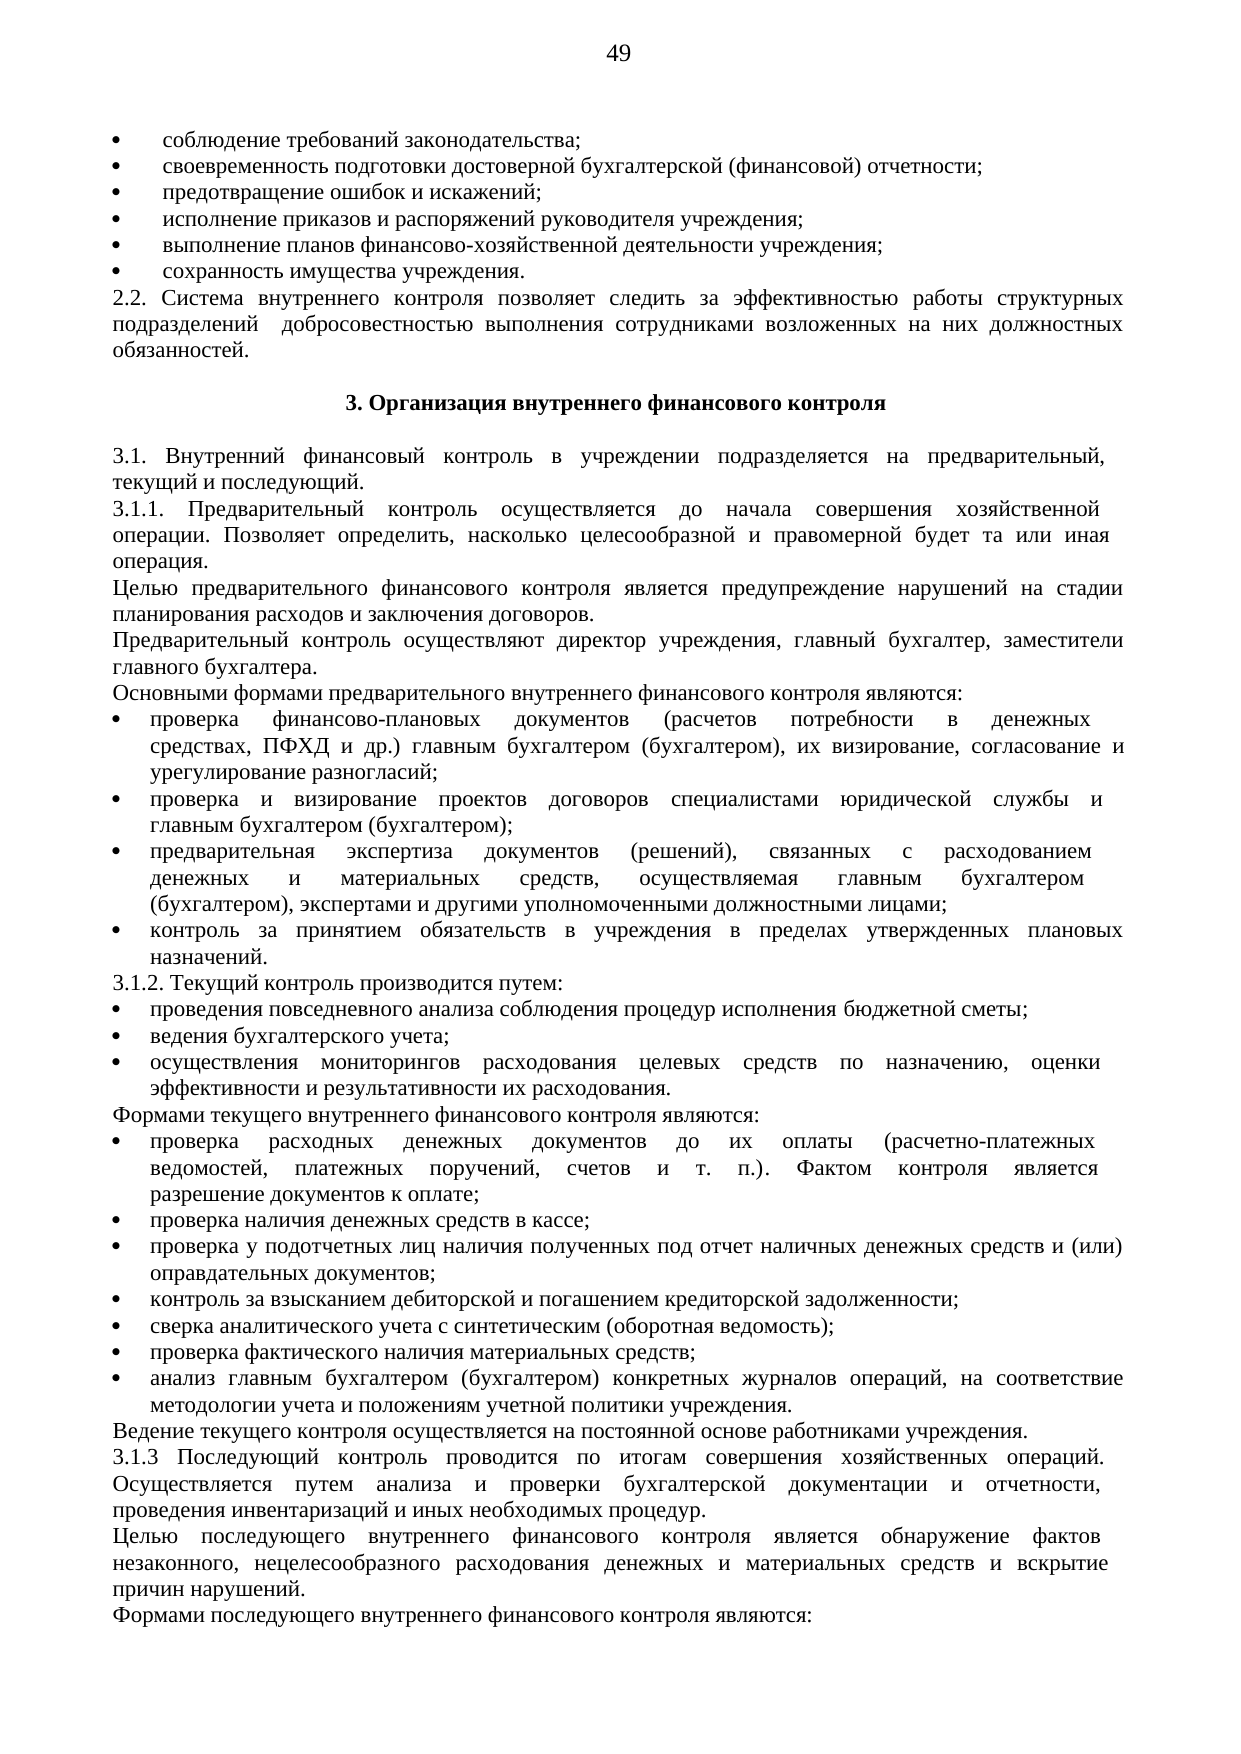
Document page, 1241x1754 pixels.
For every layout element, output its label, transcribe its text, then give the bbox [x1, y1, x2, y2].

list сверка аналитического учета с синтетическим (оборотная ведомость); [112, 1312, 1125, 1338]
list проверка финансово-плановых документов (расчетов потребности в денежных средствах, ПФХД и др.) главным бухгалтером (бухгалтером), их визирование, согласование и урегулирование разногласий; [112, 706, 1125, 784]
text Целью последующего внутреннего финансового контроля является обнаружение фактов незаконного, нецелесообразного расходования денежных и материальных средств и вскрытие причин нарушений. [112, 1522, 1125, 1602]
text 2.2. Система внутреннего контроля позволяет следить за эффективностью работы структурных подразделений добросовестностью выполнения сотрудниками возложенных на них должностных обязанностей. [112, 284, 1125, 363]
text Основными формами предварительного внутреннего финансового контроля являются: [112, 679, 1125, 706]
list осуществления мониторингов расходования целевых средств по назначению, оценки эффективности и результативности их расходования. [112, 1048, 1125, 1101]
list сохранность имущества учреждения. [112, 257, 1125, 284]
list своевременность подготовки достоверной бухгалтерской (финансовой) отчетности; [112, 152, 1125, 178]
list предварительная экспертиза документов (решений), связанных с расходованием денежных и материальных средств, осуществляемая главным бухгалтером (бухгалтером), экспертами и другими уполномоченными должностными лицами; [112, 837, 1125, 916]
text 3. Организация внутреннего финансового контроля [112, 389, 1125, 416]
list проверка у подотчетных лиц наличия полученных под отчет наличных денежных средств и (или) оправдательных документов; [112, 1233, 1125, 1285]
text 3.1.1. Предварительный контроль осуществляется до начала совершения хозяйственной операции. Позволяет определить, насколько целесообразной и правомерной будет та или иная операция. [112, 495, 1125, 574]
list ведения бухгалтерского учета; [112, 1022, 1125, 1048]
list анализ главным бухгалтером (бухгалтером) конкретных журналов операций, на соответствие методологии учета и положениям учетной политики учреждения. [112, 1364, 1125, 1417]
list проверка наличия денежных средств в кассе; [112, 1206, 1125, 1233]
list соблюдение требований законодательства; [112, 126, 1125, 152]
text 3.1.2. Текущий контроль производится путем: [112, 969, 1125, 995]
list проверка расходных денежных документов до их оплаты (расчетно-платежных ведомостей, платежных поручений, счетов и т. п.). Фактом контроля является разрешение документов к оплате; [112, 1127, 1125, 1206]
text Формами текущего внутреннего финансового контроля являются: [112, 1101, 1125, 1127]
text 3.1.3 Последующий контроль проводится по итогам совершения хозяйственных операций. Осуществляется путем анализа и проверки бухгалтерской документации и отчетности, проведения инвентаризаций и иных необходимых процедур. [112, 1443, 1125, 1522]
text Ведение текущего контроля осуществляется на постоянной основе работниками учреждения. [112, 1417, 1125, 1443]
text Формами последующего внутреннего финансового контроля являются: [112, 1602, 1125, 1628]
list контроль за принятием обязательств в учреждения в пределах утвержденных плановых назначений. [112, 916, 1125, 969]
list проверка фактического наличия материальных средств; [112, 1338, 1125, 1364]
text Целью предварительного финансового контроля является предупреждение нарушений на стадии планирования расходов и заключения договоров. [112, 574, 1125, 626]
list проведения повседневного анализа соблюдения процедур исполнения бюджетной сметы; [112, 995, 1125, 1022]
list предотвращение ошибок и искажений; [112, 178, 1125, 205]
text 3.1. Внутренний финансовый контроль в учреждении подразделяется на предварительный, текущий и последующий. [112, 442, 1125, 495]
list исполнение приказов и распоряжений руководителя учреждения; [112, 205, 1125, 231]
list контроль за взысканием дебиторской и погашением кредиторской задолженности; [112, 1285, 1125, 1312]
list проверка и визирование проектов договоров специалистами юридической службы и главным бухгалтером (бухгалтером); [112, 784, 1125, 837]
text Предварительный контроль осуществляют директор учреждения, главный бухгалтер, заместители главного бухгалтера. [112, 626, 1125, 679]
list выполнение планов финансово-хозяйственной деятельности учреждения; [112, 231, 1125, 257]
